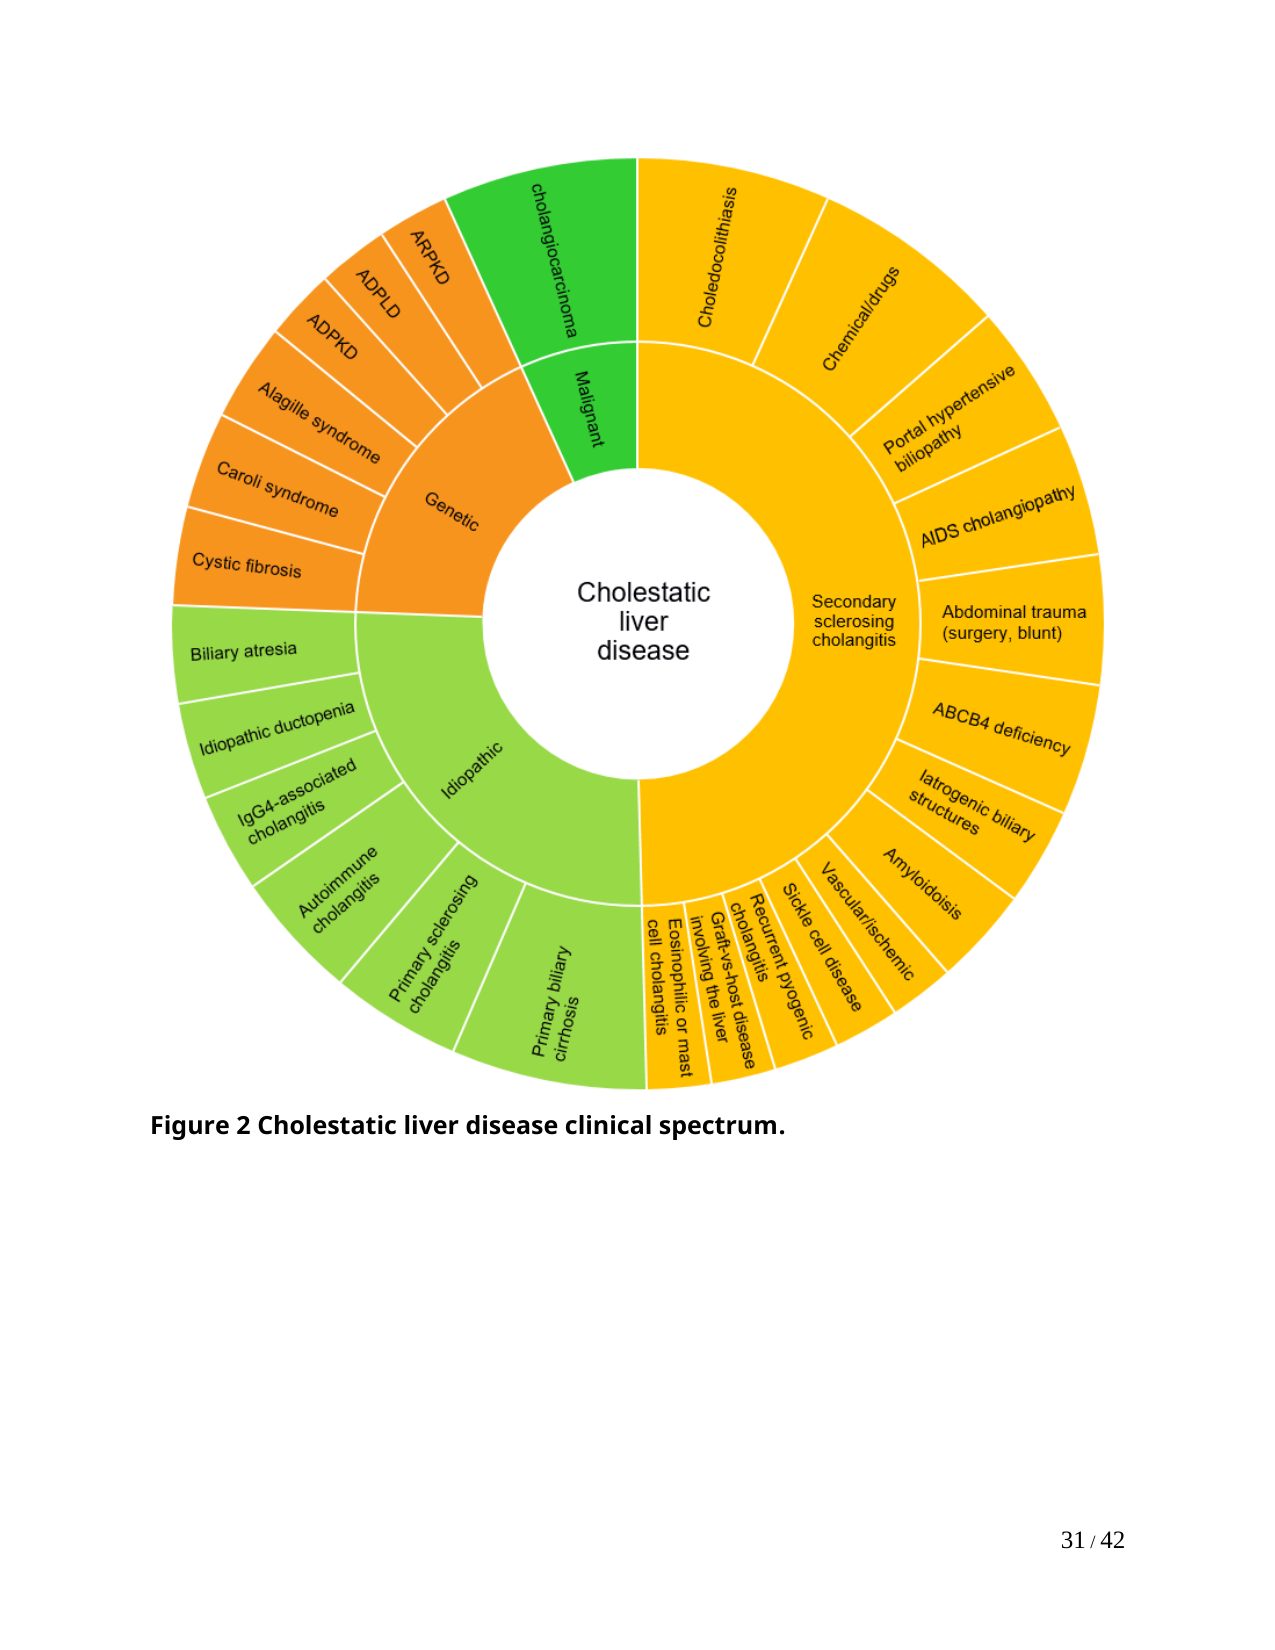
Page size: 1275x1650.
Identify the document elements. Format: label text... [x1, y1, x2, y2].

text Figure 2 Cholestatic liver disease clinical spectrum. [150, 1108, 1125, 1142]
picture [150, 150, 1125, 1094]
